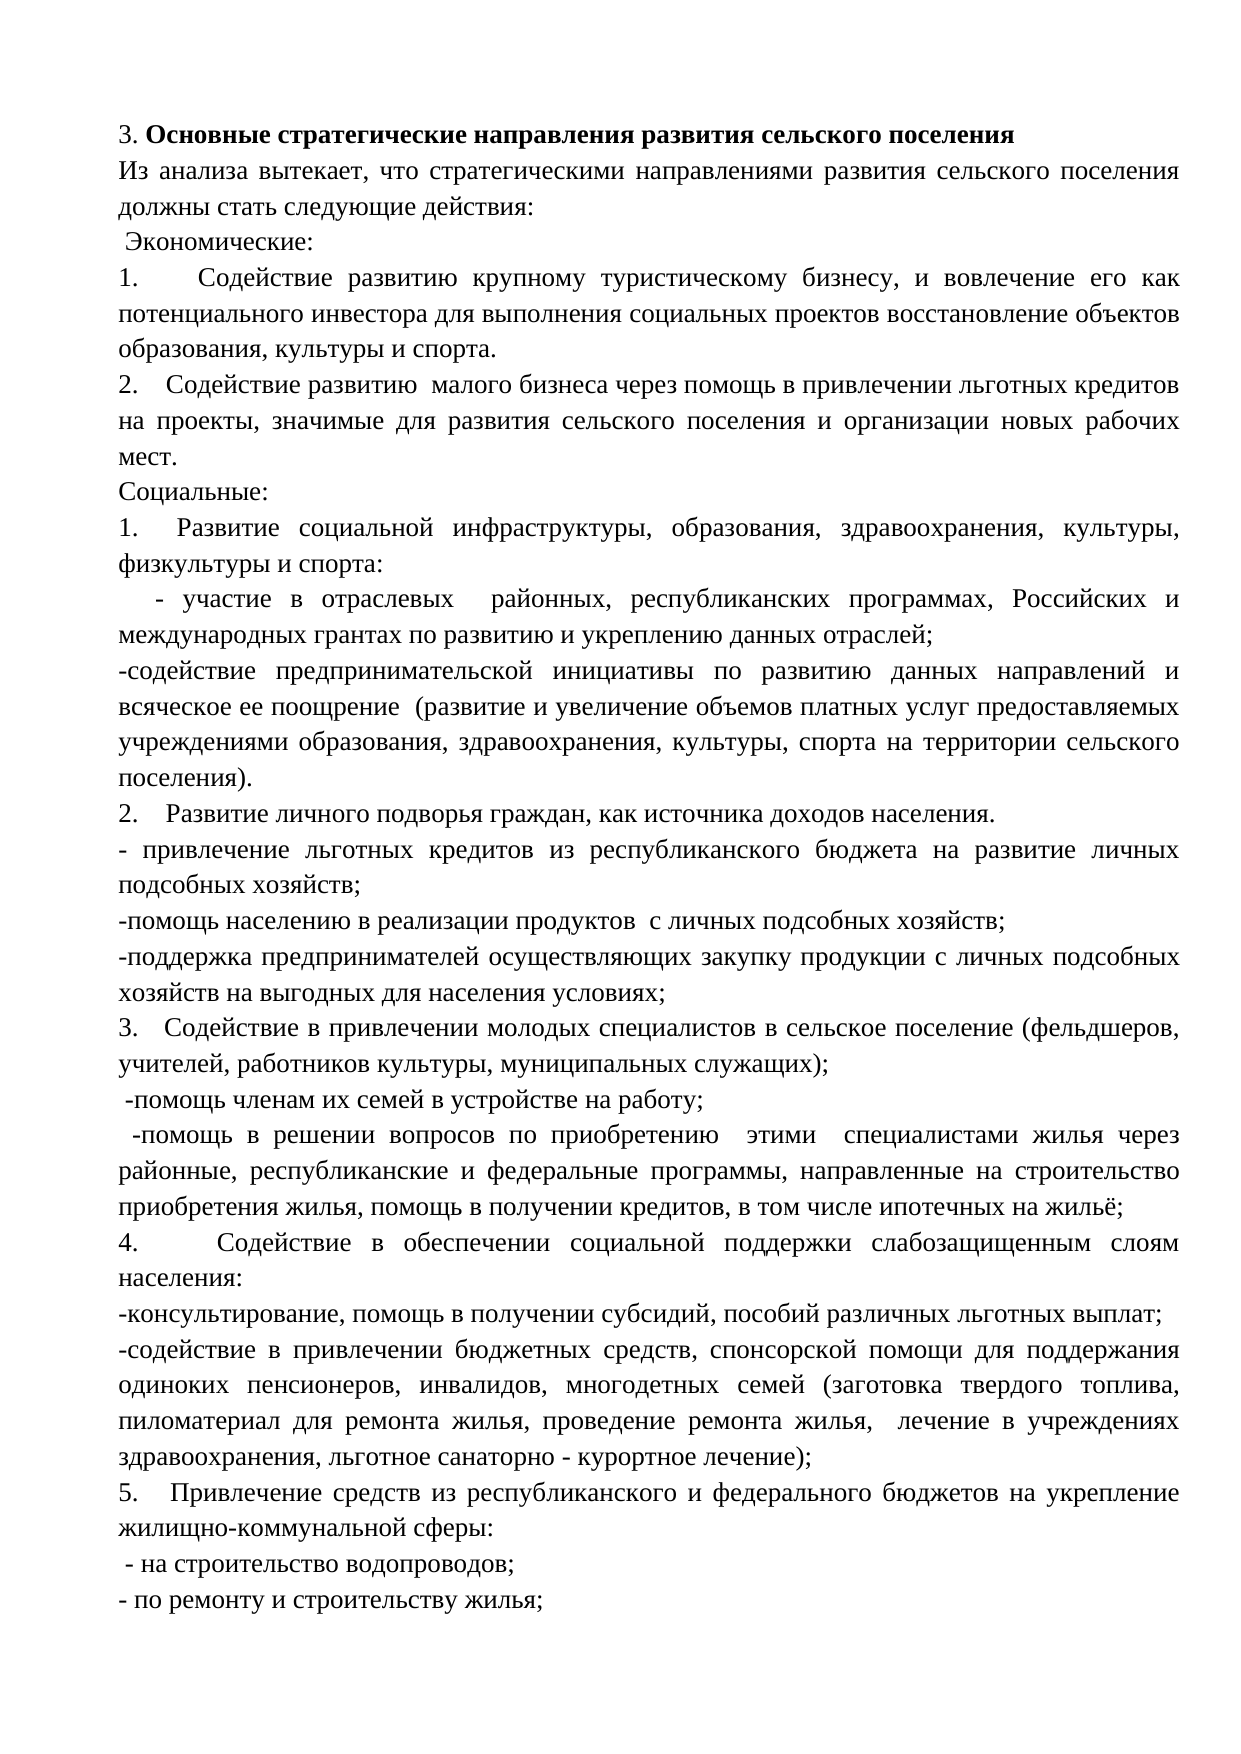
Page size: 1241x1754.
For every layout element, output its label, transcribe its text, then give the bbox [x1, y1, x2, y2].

text 3. Основные стратегические направления развития сельского поселения [118, 118, 1181, 149]
text 5. Привлечение средств из республиканского и федерального бюджетов на укрепление жилищно-коммунальной сферы: [118, 1476, 1181, 1543]
text - привлечение льготных кредитов из республиканского бюджета на развитие личных подсобных хозяйств; [118, 833, 1181, 899]
text -консультирование, помощь в получении субсидий, пособий различных льготных выплат; [118, 1297, 1181, 1328]
text - по ремонту и строительству жилья; [118, 1583, 1181, 1614]
text -помощь членам их семей в устройстве на работу; [118, 1083, 1181, 1114]
text 1. Развитие социальной инфраструктуры, образования, здравоохранения, культуры, физкультуры и спорта: [118, 511, 1181, 578]
text 4. Содействие в обеспечении социальной поддержки слабозащищенным слоям населения: [118, 1226, 1181, 1293]
text 2. Развитие личного подворья граждан, как источника доходов населения. [118, 797, 1181, 828]
text 3. Содействие в привлечении молодых специалистов в сельское поселение (фельдшеров, учителей, работников культуры, муниципальных служащих); [118, 1011, 1181, 1078]
text 1. Содействие развитию крупному туристическому бизнесу, и вовлечение его как потенциального инвестора для выполнения социальных проектов восстановление объектов образования, культуры и спорта. [118, 261, 1181, 364]
text Экономические: [118, 225, 1181, 256]
text -помощь населению в реализации продуктов с личных подсобных хозяйств; [118, 904, 1181, 935]
text 2. Содействие развитию малого бизнеса через помощь в привлечении льготных кредитов на проекты, значимые для развития сельского поселения и организации новых рабочих мест. [118, 368, 1181, 471]
text - на строительство водопроводов; [118, 1547, 1181, 1578]
text -помощь в решении вопросов по приобретению этими специалистами жилья через районные, республиканские и федеральные программы, направленные на строительство приобретения жилья, помощь в получении кредитов, в том числе ипотечных на жильё; [118, 1118, 1181, 1221]
text -содействие в привлечении бюджетных средств, спонсорской помощи для поддержания одиноких пенсионеров, инвалидов, многодетных семей (заготовка твердого топлива, пиломатериал для ремонта жилья, проведение ремонта жилья, лечение в учреждениях здравоохранения, льготное санаторно - курортное лечение); [118, 1333, 1181, 1471]
text -поддержка предпринимателей осуществляющих закупку продукции с личных подсобных хозяйств на выгодных для населения условиях; [118, 940, 1181, 1007]
text Социальные: [118, 475, 1181, 507]
text -содействие предпринимательской инициативы по развитию данных направлений и всяческое ее поощрение (развитие и увеличение объемов платных услуг предоставляемых учреждениями образования, здравоохранения, культуры, спорта на территории сельского поселения). [118, 654, 1181, 792]
text Из анализа вытекает, что стратегическими направлениями развития сельского поселения должны стать следующие действия: [118, 154, 1181, 221]
text - участие в отраслевых районных, республиканских программах, Российских и международных грантах по развитию и укреплению данных отраслей; [118, 583, 1181, 649]
